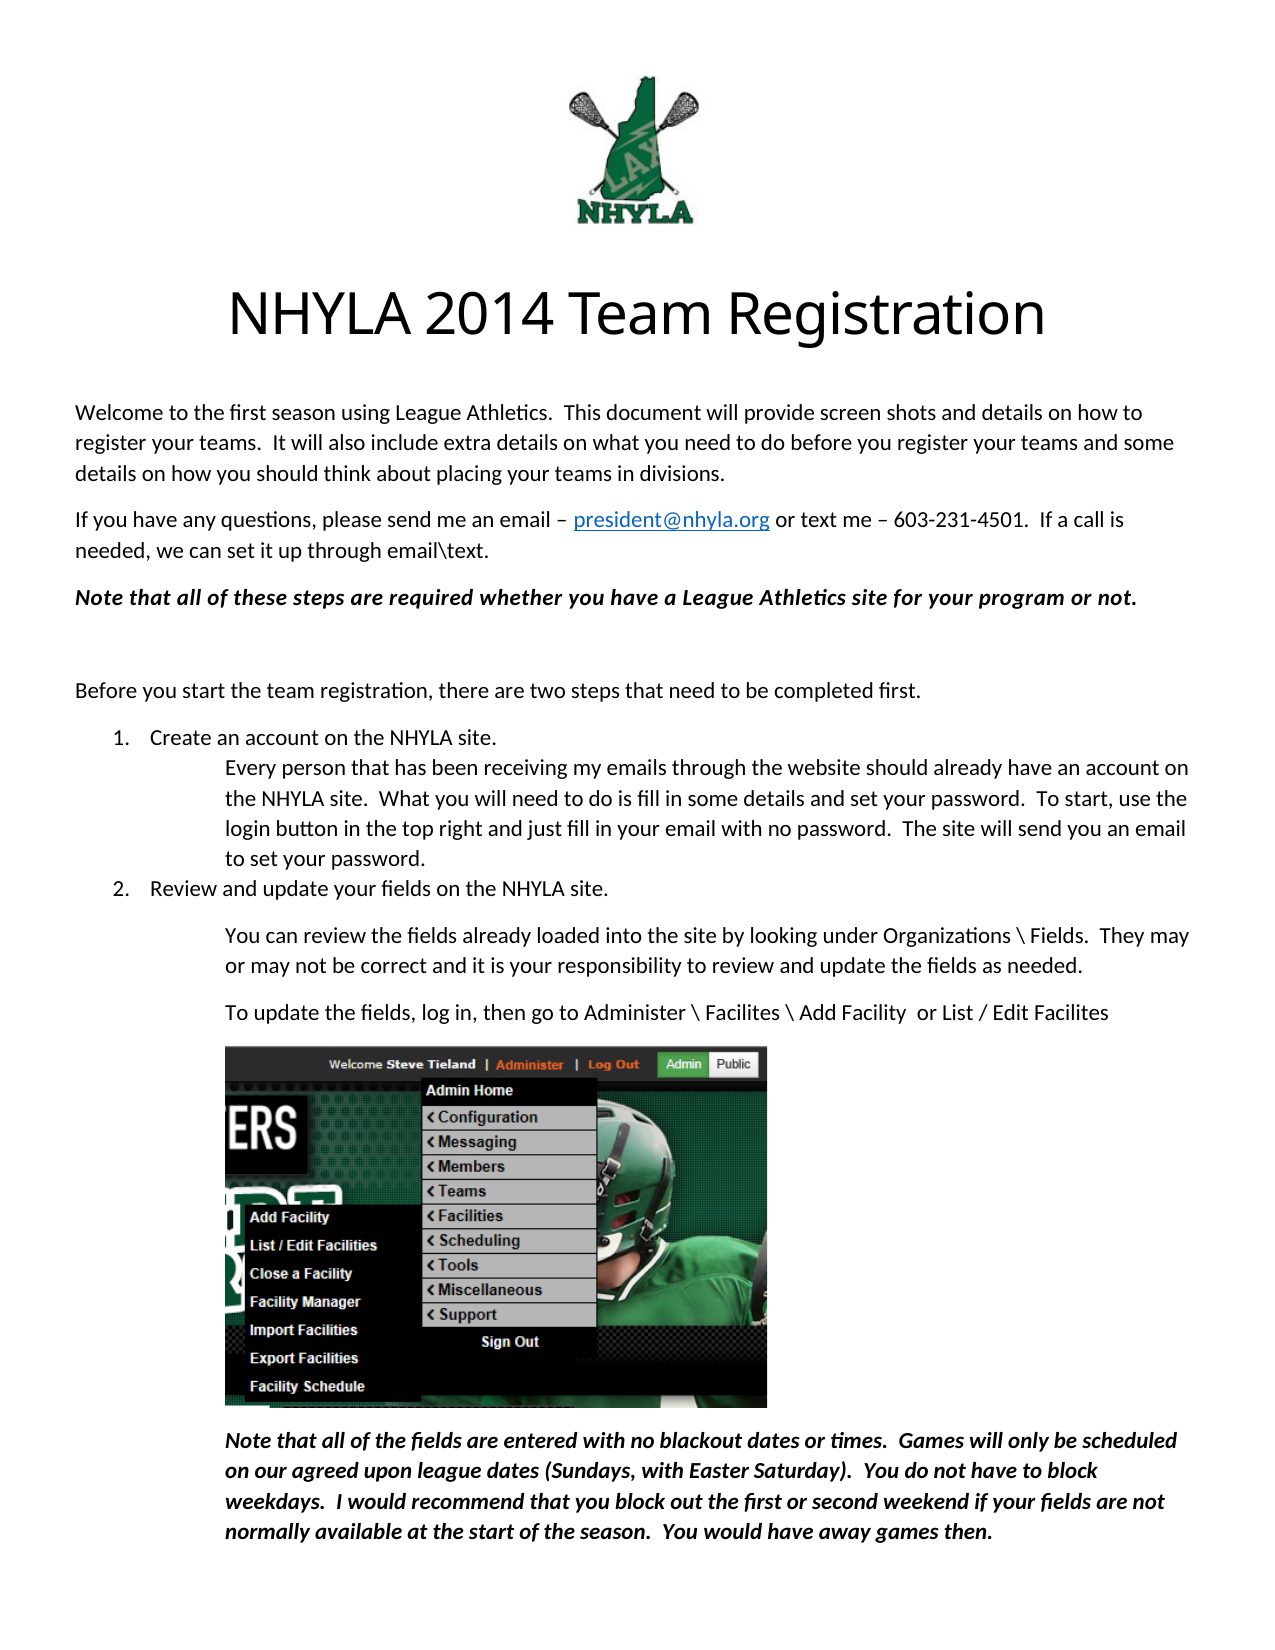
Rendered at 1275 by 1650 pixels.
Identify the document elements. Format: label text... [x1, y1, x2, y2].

text Welcome to the first season using League Athletics. This document will provide screen shots and details on how to register your teams. It will also include extra details on what you need to do before you register your teams and some details on how you should think about placing your teams in divisions. [75, 398, 1200, 487]
list Every person that has been receiving my emails through the website should already have an account on the NHYLA site. What you will need to do is fill in some details and set your password. To start, use the login button in the top right and just fill in your email with no password. The site will send you an email to set your password. [225, 753, 1200, 872]
text If you have any questions, please send me an email – president@nhyla.org or text me – 603-231-4501. If a call is needed, we can set it up through email\text. [75, 506, 1200, 564]
text Before you start the team registration, there are two steps that need to be completed first. [75, 676, 1200, 704]
text To update the fields, log in, then go to Administer \ Facilites \ Add Facility or List / Edit Facilites [225, 998, 1200, 1026]
text Note that all of the fields are entered with no blackout dates or times. Games will only be scheduled on our agreed upon league dates (Sundays, with Easter Saturday). You do not have to block weekdays. I would recommend that you block out the first or second weekend if your fields are not normally available at the start of the season. You would have away games then. [225, 1426, 1200, 1545]
text You can review the fields already loaded into the site by looking under Organizations \ Fields. They may or may not be correct and it is your responsibility to review and update the fields as needed. [225, 921, 1200, 979]
list Review and update your fields on the NHYLA site. [112, 874, 1200, 902]
title NHYLA 2014 Team Registration [75, 272, 1200, 351]
text Note that all of these steps are required whether you have a League Athletics site for your program or not. [75, 583, 1200, 611]
list Create an account on the NHYLA site. [112, 723, 1200, 751]
